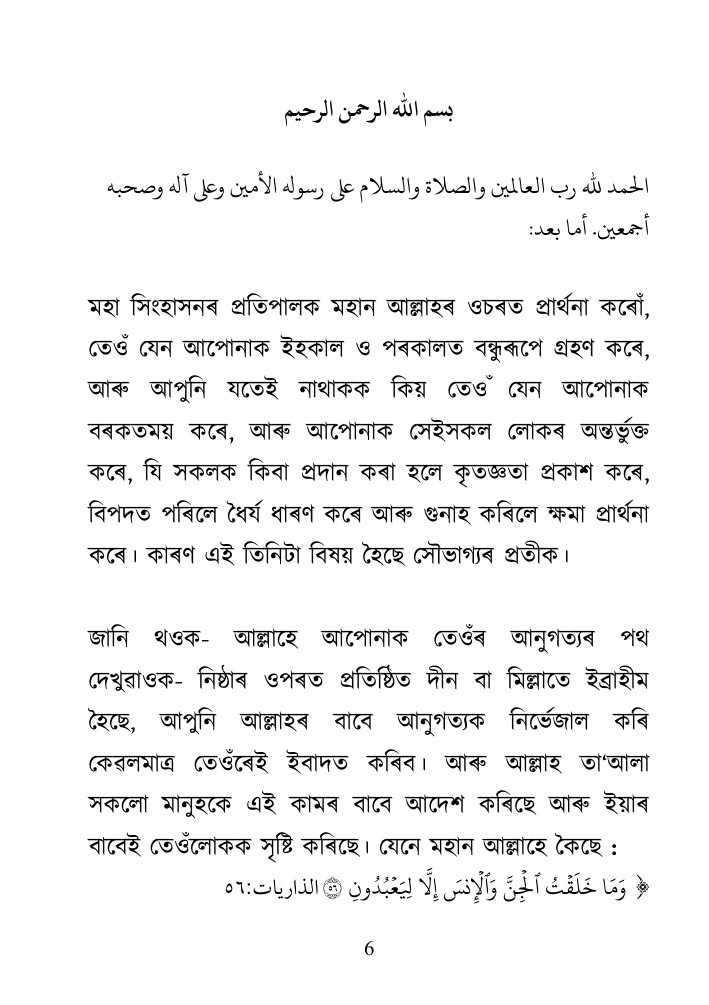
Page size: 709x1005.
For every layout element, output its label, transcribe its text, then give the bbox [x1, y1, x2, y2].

text [ وَمَا خَلَقۡتُ ٱلۡجِنَّ وَٱلۡإِنسَ إِلَّا لِيَعۡبُدُونِ ٥٦ الذاريات:56 [88, 865, 649, 909]
text بسم الله الرحمن الرحيم [88, 88, 649, 130]
text মহা সিংহাসনৰ প্ৰতিপালক মহান আল্লাহৰ ওচৰত প্ৰাৰ্থনা কৰোঁ, তেওঁ যেন আপোনাক ইহকাল ও পৰকালত বন্ধুৰূপে গ্রহণ কৰে, আৰু আপুনি যতেই নাথাকক কিয় তেওঁ যেন আপোনাক বৰকতময় কৰে, আৰু আপোনাক সেইসকল লোকৰ অন্তৰ্ভুক্ত কৰে, যি সকলক কিবা প্রদান কৰা হলে কৃতজ্ঞতা প্রকাশ কৰে, বিপদত পৰিলে ধৈৰ্য ধাৰণ কৰে আৰু গুনাহ কৰিলে ক্ষমা প্রাৰ্থনা কৰে। কাৰণ এই তিনিটা বিষয় হৈছে সৌভাগ্যৰ প্রতীক। [88, 284, 649, 575]
text الحمد لله رب العالمين والصلاة والسلام على رسوله الأمين وعلى آله وصحبه أجمعين. أما بعد: [88, 165, 649, 249]
text জানি থওক- আল্লাহে আপোনাক তেওঁৰ আনুগত্যৰ পথ দেখুৱাওক- নিষ্ঠাৰ ওপৰত প্রতিষ্ঠিত দীন বা মিল্লাতে ইব্রাহীম হৈছে, আপুনি আল্লাহৰ বাবে আনুগত্যক নিৰ্ভেজাল কৰি কেৱলমাত্র তেওঁৰেই ইবাদত কৰিব। আৰু আল্লাহ তা‘আলা সকলো মানুহকে এই কামৰ বাবে আদেশ কৰিছে আৰু ইয়াৰ বাবেই তেওঁলোকক সৃষ্টি কৰিছে। যেনে মহান আল্লাহে কৈছে : [88, 616, 649, 865]
